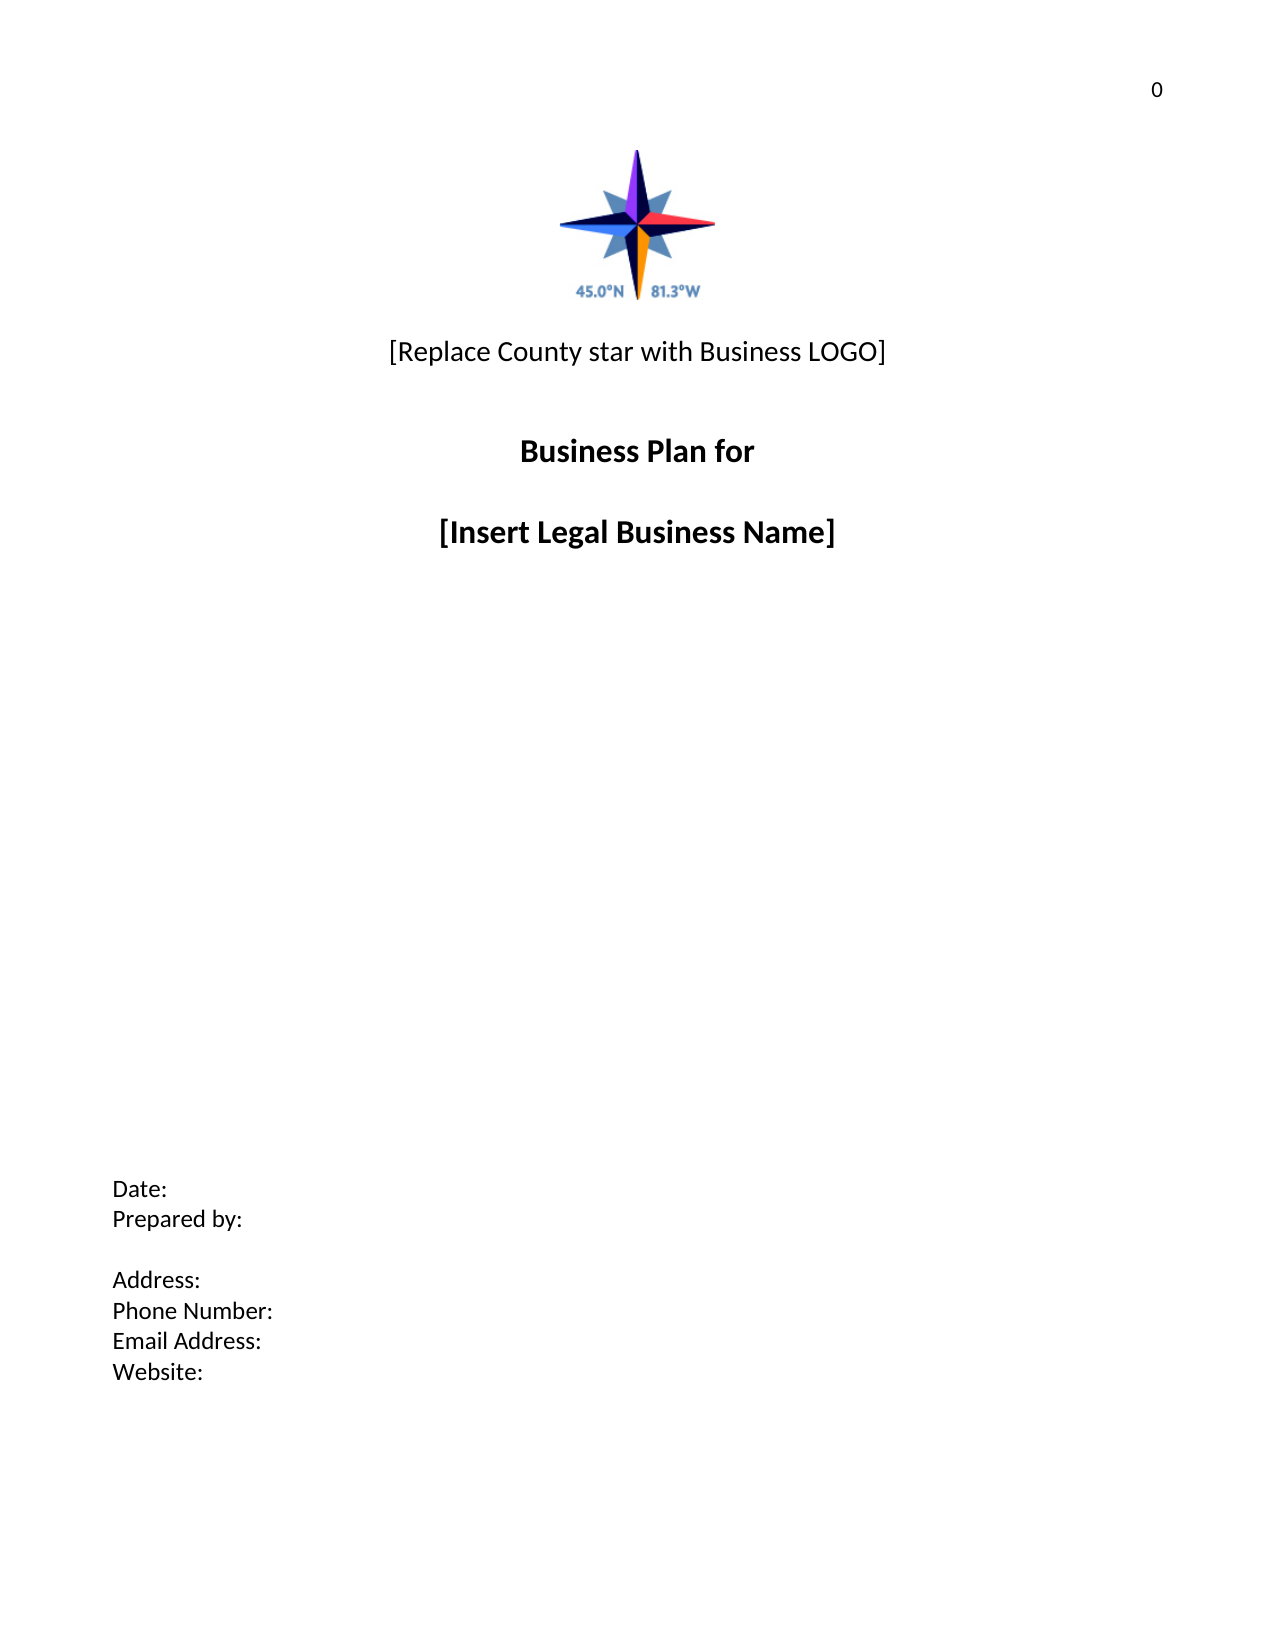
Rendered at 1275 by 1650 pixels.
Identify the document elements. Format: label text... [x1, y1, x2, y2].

text Business Plan for [112, 430, 1162, 471]
text Phone Number: [112, 1295, 1162, 1325]
text [Insert Legal Business Name] [112, 511, 1162, 552]
text Email Address: [112, 1325, 1162, 1356]
text Prepared by: [112, 1203, 1162, 1234]
text Website: [112, 1356, 1162, 1386]
text Address: [112, 1264, 1162, 1295]
text [Replace County star with Business LOGO] [112, 333, 1162, 369]
picture [559, 150, 716, 300]
text Date: [112, 1173, 1162, 1203]
